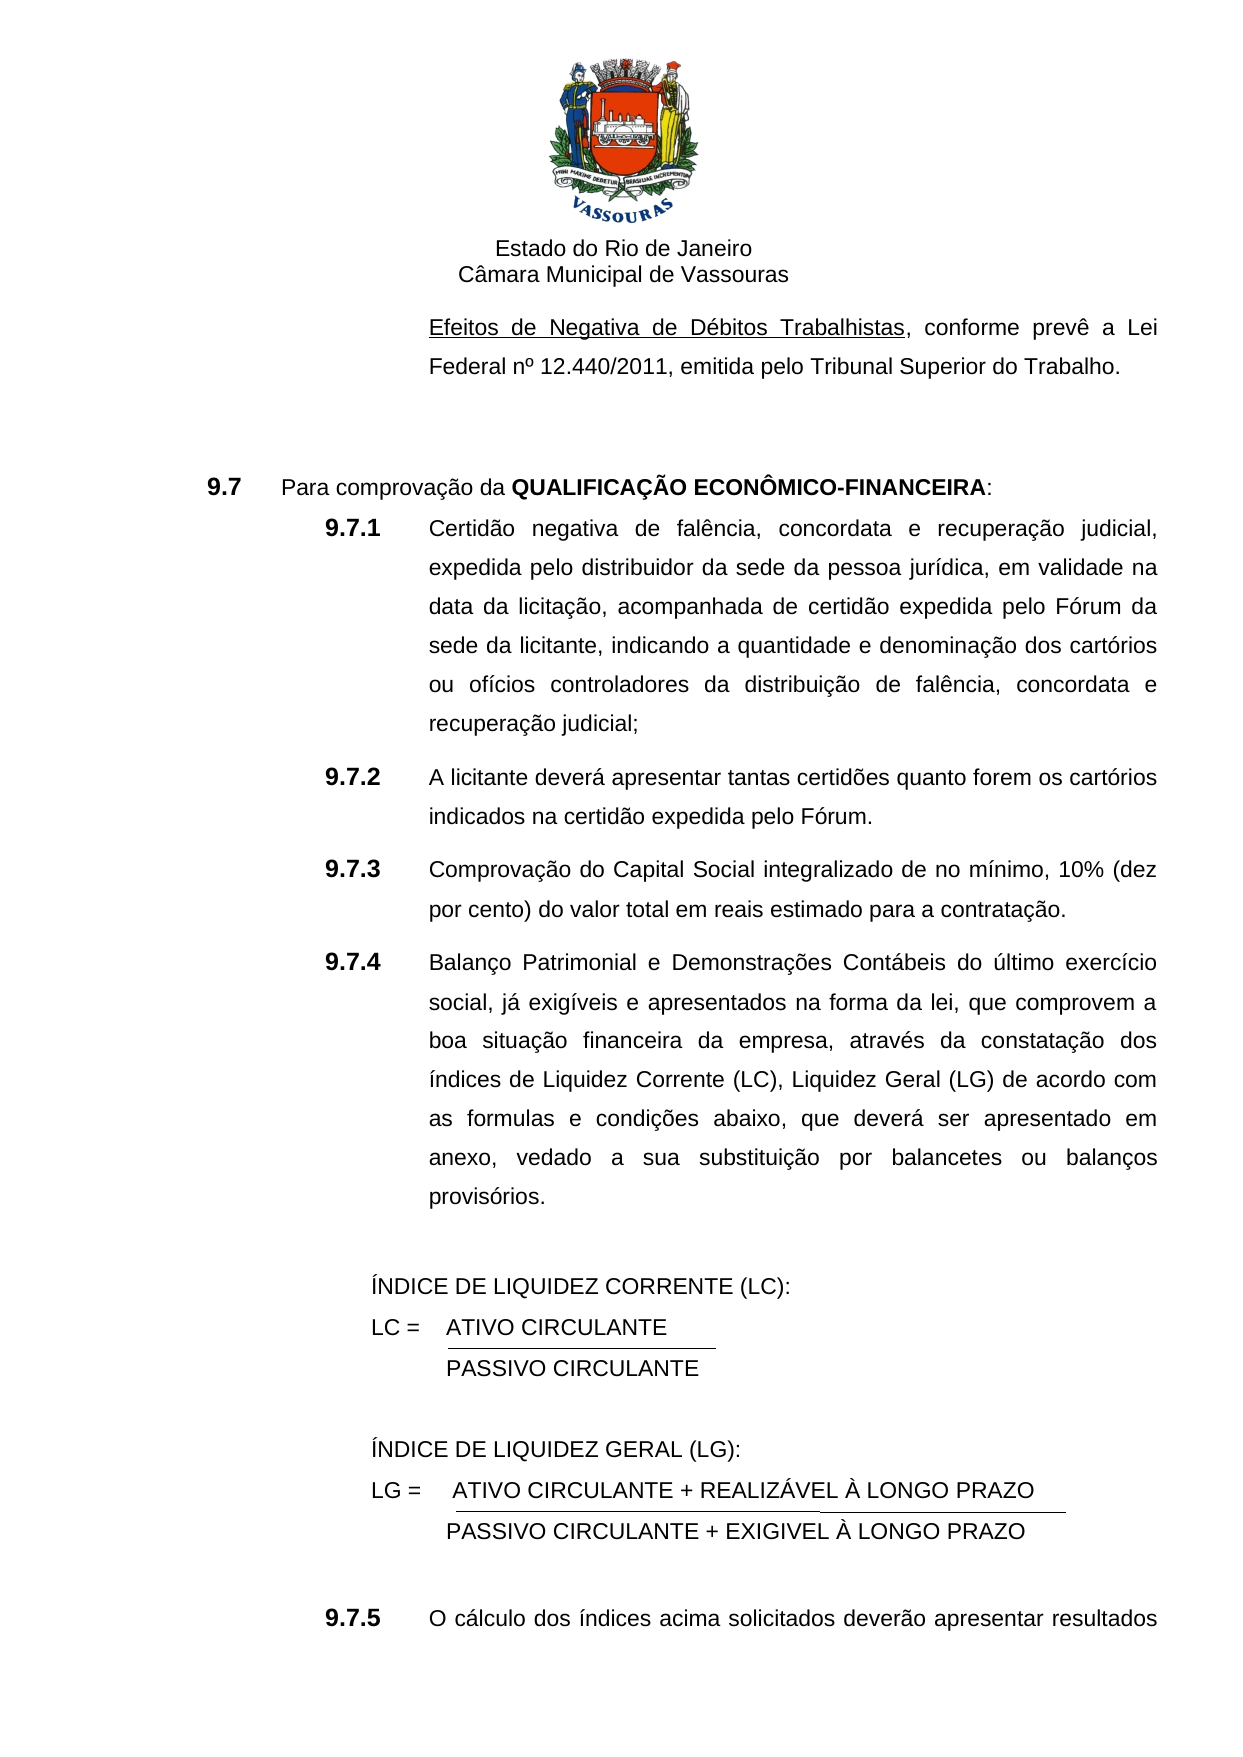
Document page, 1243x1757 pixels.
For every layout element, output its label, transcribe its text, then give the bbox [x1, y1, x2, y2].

list Certidão negativa de falência, concordata e recuperação judicial, expedida pelo distribuidor da sede da pessoa jurídica, em validade na data da licitação, acompanhada de certidão expedida pelo Fórum da sede da licitante, indicando a quantidade e denominação dos cartórios ou ofícios controladores da distribuição de falência, concordata e recuperação judicial; [325, 513, 1158, 736]
list LC = ATIVO CIRCULANTE [34, 1313, 1109, 1340]
list ÍNDICE DE LIQUIDEZ GERAL (LG): [34, 1436, 1109, 1463]
list Comprovação do Capital Social integralizado de no mínimo, 10% (dez por cento) do valor total em reais estimado para a contratação. [325, 854, 1158, 922]
list Balanço Patrimonial e Demonstrações Contábeis do último exercício social, já exigíveis e apresentados na forma da lei, que comprovem a boa situação financeira da empresa, através da constatação dos índices de Liquidez Corrente (LC), Liquidez Geral (LG) de acordo com as formulas e condições abaixo, que deverá ser apresentado em anexo, vedado a sua substituição por balancetes ou balanços provisórios. [325, 947, 1158, 1210]
list A licitante deverá apresentar tantas certidões quanto forem os cartórios indicados na certidão expedida pelo Fórum. [325, 762, 1158, 829]
list LG = ATIVO CIRCULANTE + REALIZÁVEL À LONGO PRAZO [34, 1477, 1109, 1504]
picture [531, 47, 718, 236]
list Para comprovação da QUALIFICAÇÃO ECONÔMICO-FINANCEIRA: [207, 472, 1176, 500]
list PASSIVO CIRCULANTE + EXIGIVEL À LONGO PRAZO [34, 1518, 1109, 1544]
list PASSIVO CIRCULANTE [34, 1354, 1109, 1381]
list O cálculo dos índices acima solicitados deverão apresentar resultados igual ou superior a 1,50. [325, 1603, 1158, 1632]
list ÍNDICE DE LIQUIDEZ CORRENTE (LC): [34, 1273, 1109, 1299]
